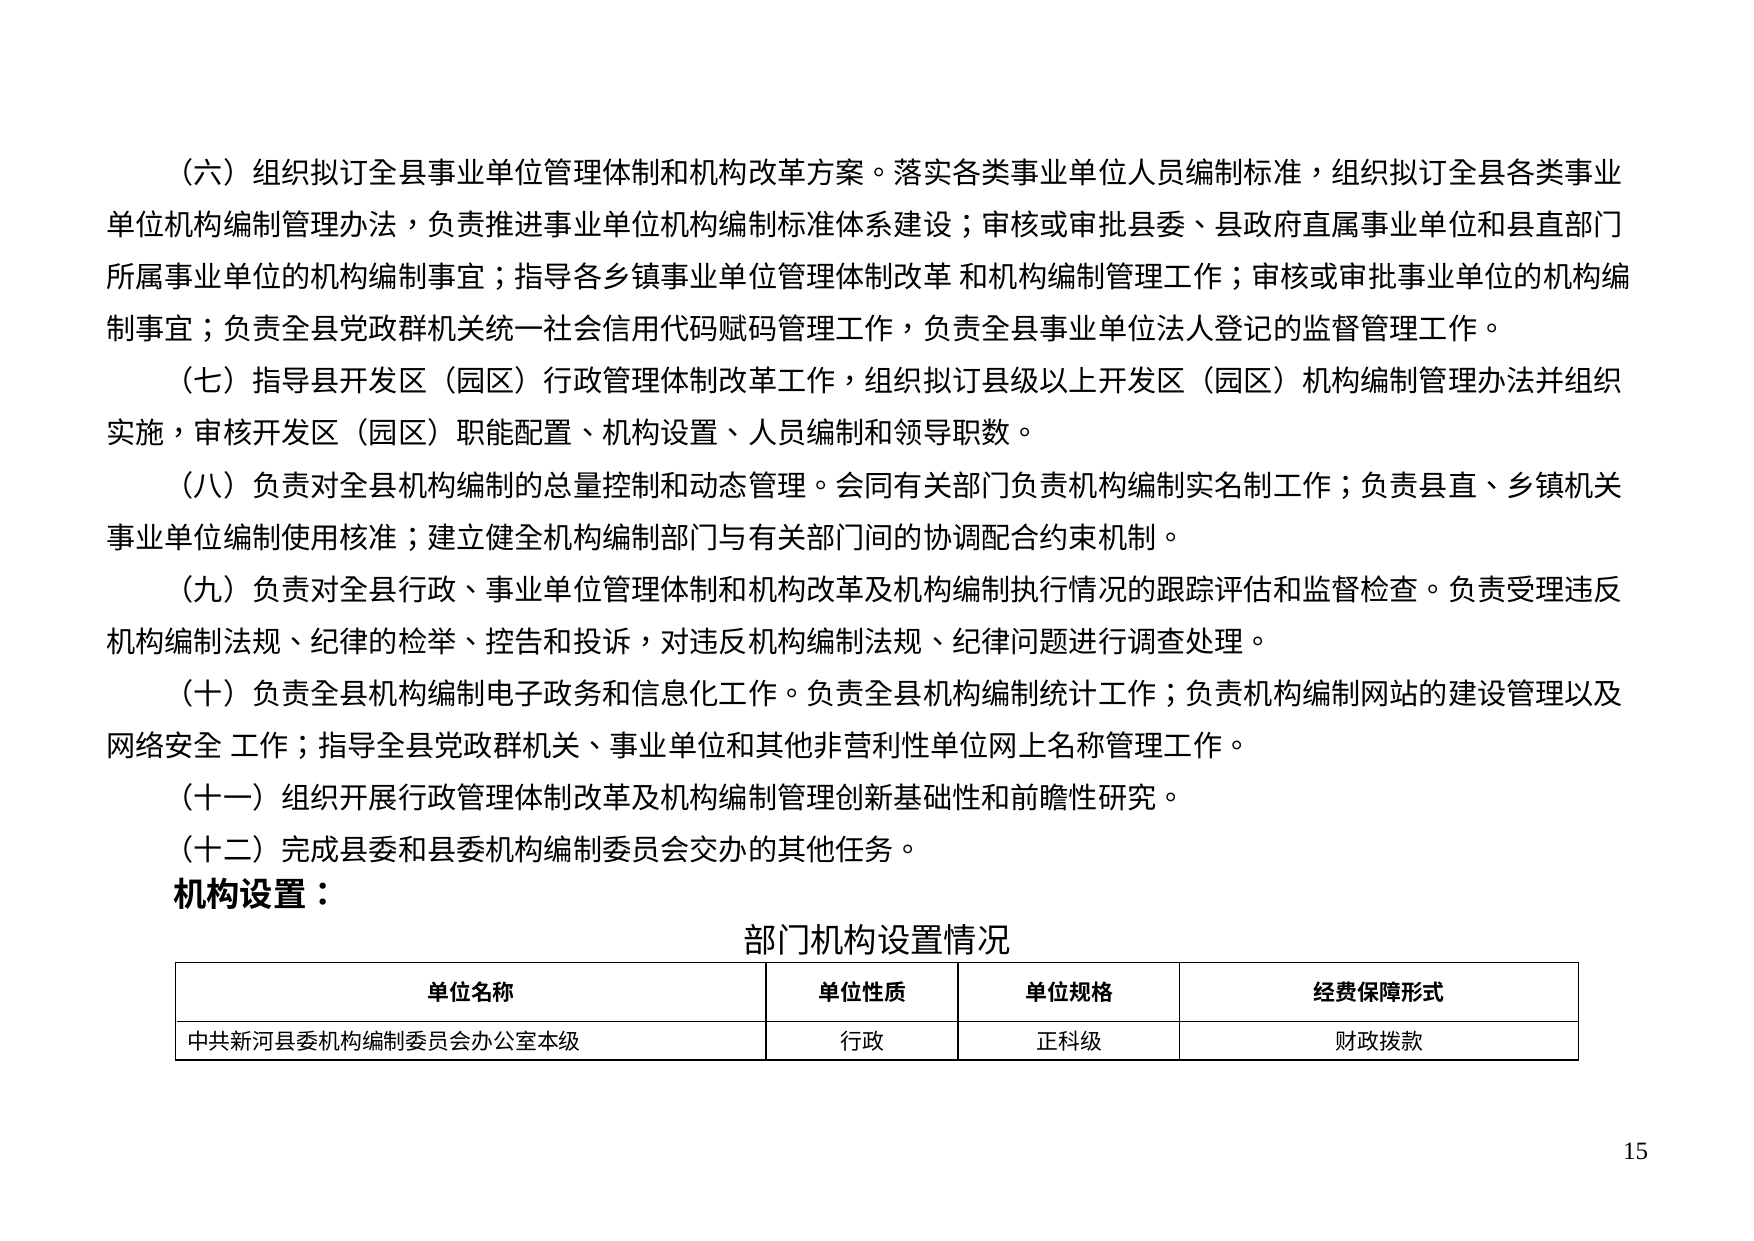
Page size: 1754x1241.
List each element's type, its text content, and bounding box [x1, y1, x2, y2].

text （九）负责对全县行政、事业单位管理体制和机构改革及机构编制执行情况的跟踪评估和监督检查。负责受理违反机构编制法规、纪律的检举、控告和投诉，对违反机构编制法规、纪律问题进行调查处理。 [106, 558, 1648, 663]
text （八）负责对全县机构编制的总量控制和动态管理。会同有关部门负责机构编制实名制工作；负责县直、乡镇机关事业单位编制使用核准；建立健全机构编制部门与有关部门间的协调配合约束机制。 [106, 454, 1648, 558]
table_header 单位规格 [959, 963, 1179, 1021]
table_cell 行政 [767, 1022, 957, 1059]
table_header 经费保障形式 [1180, 963, 1578, 1021]
table_cell 正科级 [959, 1022, 1179, 1059]
text 部门机构设置情况 [106, 916, 1648, 962]
text （十二）完成县委和县委机构编制委员会交办的其他任务。 [106, 819, 1648, 871]
text 机构设置： [106, 871, 1648, 916]
table_cell 中共新河县委机构编制委员会办公室本级 [176, 1022, 765, 1059]
text （七）指导县开发区（园区）行政管理体制改革工作，组织拟订县级以上开发区（园区）机构编制管理办法并组织实施，审核开发区（园区）职能配置、机构设置、人员编制和领导职数。 [106, 350, 1648, 454]
text （十）负责全县机构编制电子政务和信息化工作。负责全县机构编制统计工作；负责机构编制网站的建设管理以及网络安全 工作；指导全县党政群机关、事业单位和其他非营利性单位网上名称管理工作。 [106, 663, 1648, 767]
text （十一）组织开展行政管理体制改革及机构编制管理创新基础性和前瞻性研究。 [106, 767, 1648, 819]
table_cell 财政拨款 [1180, 1022, 1578, 1059]
text （六）组织拟订全县事业单位管理体制和机构改革方案。落实各类事业单位人员编制标准，组织拟订全县各类事业单位机构编制管理办法，负责推进事业单位机构编制标准体系建设；审核或审批县委、县政府直属事业单位和县直部门所属事业单位的机构编制事宜；指导各乡镇事业单位管理体制改革 和机构编制管理工作；审核或审批事业单位的机构编制事宜；负责全县党政群机关统一社会信用代码赋码管理工作，负责全县事业单位法人登记的监督管理工作。 [106, 142, 1648, 350]
table_header 单位名称 [176, 963, 765, 1021]
table_header 单位性质 [767, 963, 957, 1021]
